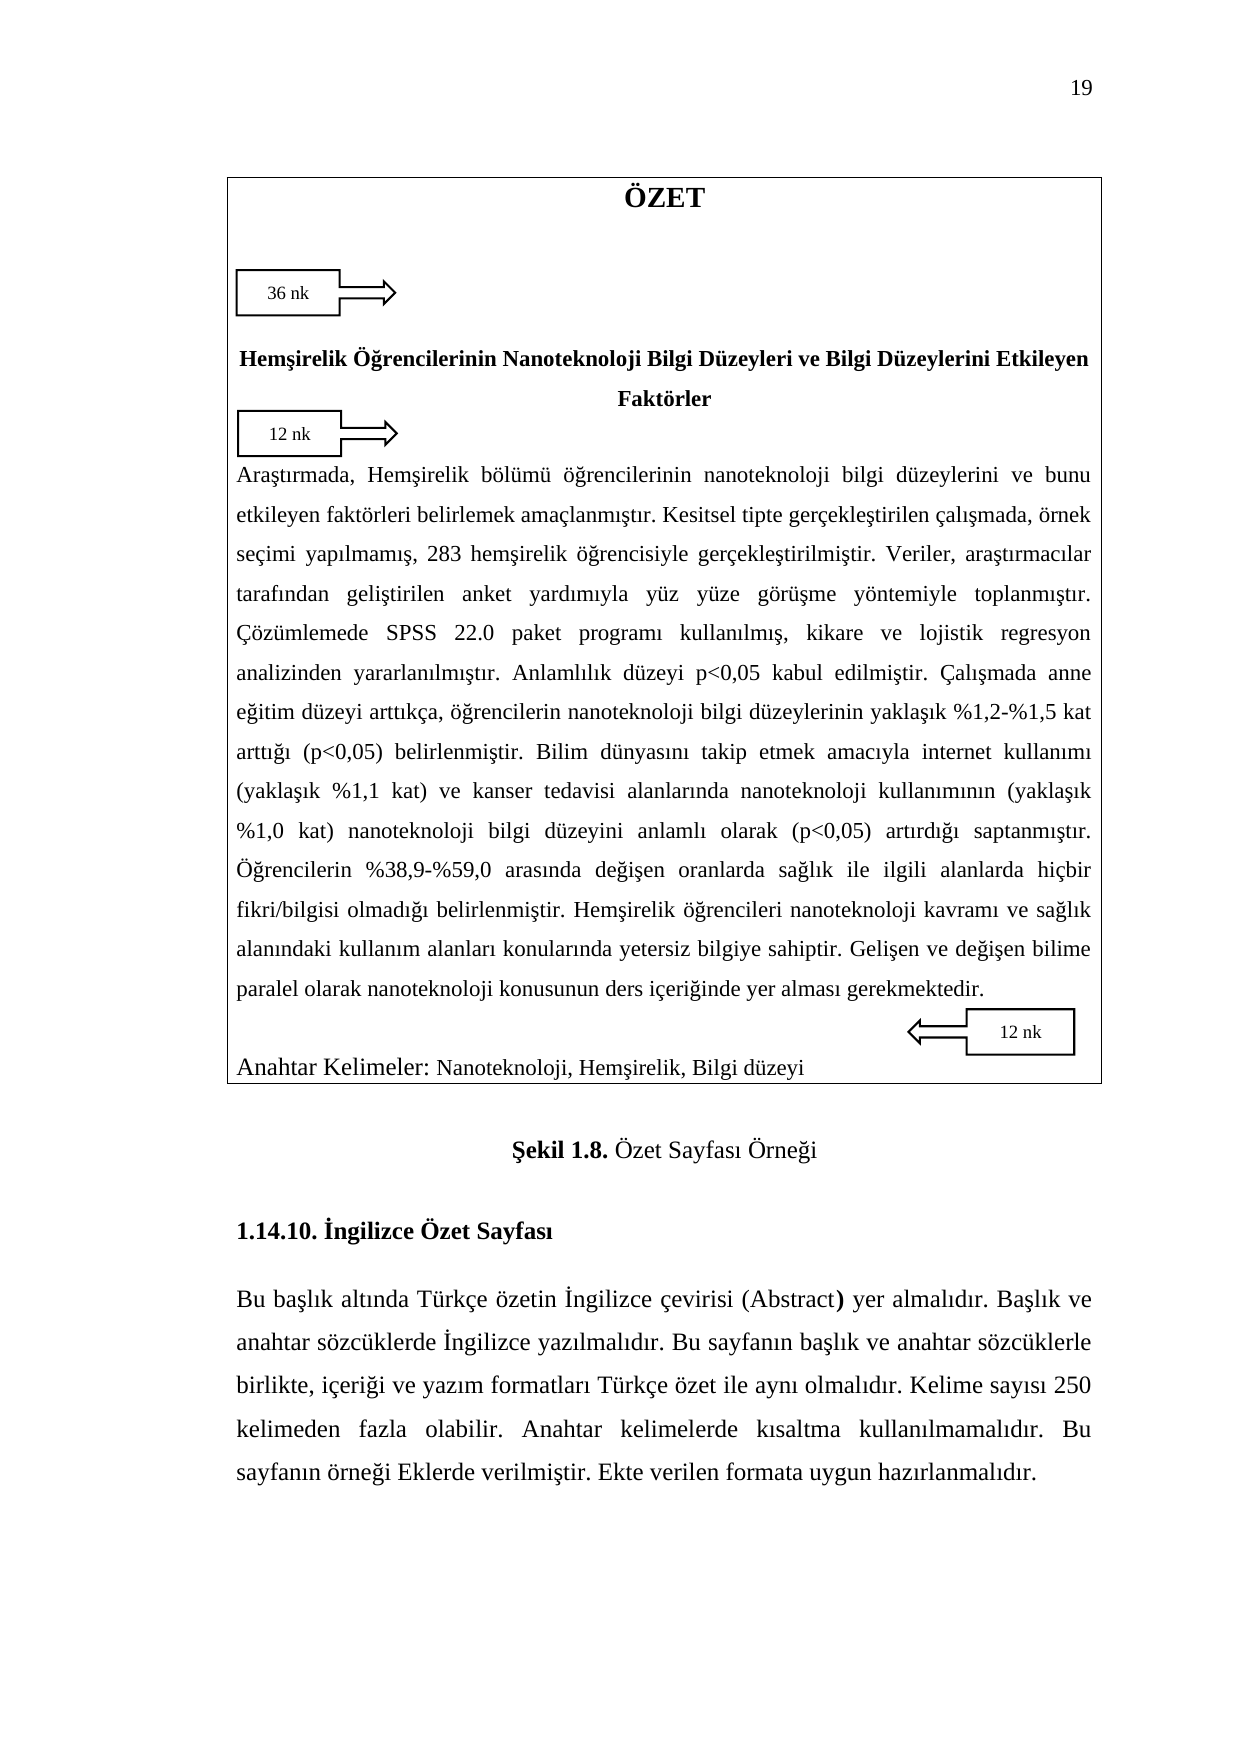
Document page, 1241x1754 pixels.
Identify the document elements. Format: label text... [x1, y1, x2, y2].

text Bu başlık altında Türkçe özetin İngilizce çevirisi (Abstract) yer almalıdır. Başlık ve anahtar sözcüklerde İngilizce yazılmalıdır. Bu sayfanın başlık ve anahtar sözcüklerle birlikte, içeriği ve yazım formatları Türkçe özet ile aynı olmalıdır. Kelime sayısı 250 kelimeden fazla olabilir. Anahtar kelimelerde kısaltma kullanılmamalıdır. Bu sayfanın örneği Eklerde verilmiştir. Ekte verilen formata uygun hazırlanmalıdır. [236, 1284, 1092, 1486]
text ÖZET [228, 178, 1101, 214]
text Şekil 1.8. Özet Sayfası Örneği [236, 1136, 1092, 1164]
text 1.14.10. İngilizce Özet Sayfası [236, 1216, 1092, 1245]
text Hemşirelik Öğrencilerinin Nanoteknoloji Bilgi Düzeyleri ve Bilgi Düzeylerini Etkileyen Faktörler [228, 342, 1101, 411]
text Anahtar Kelimeler: Nanoteknoloji, Hemşirelik, Bilgi düzeyi [228, 1049, 1101, 1083]
text Araştırmada, Hemşirelik bölümü öğrencilerinin nanoteknoloji bilgi düzeylerini ve bunu etkileyen faktörleri belirlemek amaçlanmıştır. Kesitsel tipte gerçekleştirilen çalışmada, örnek seçimi yapılmamış, 283 hemşirelik öğrencisiyle gerçekleştirilmiştir. Veriler, araştırmacılar tarafından geliştirilen anket yardımıyla yüz yüze görüşme yöntemiyle toplanmıştır. Çözümlemede SPSS 22.0 paket programı kullanılmış, kikare ve lojistik regresyon analizinden yararlanılmıştır. Anlamlılık düzeyi p<0,05 kabul edilmiştir. Çalışmada anne eğitim düzeyi arttıkça, öğrencilerin nanoteknoloji bilgi düzeylerinin yaklaşık %1,2-%1,5 kat arttığı (p<0,05) belirlenmiştir. Bilim dünyasını takip etmek amacıyla internet kullanımı (yaklaşık %1,1 kat) ve kanser tedavisi alanlarında nanoteknoloji kullanımının (yaklaşık %1,0 kat) nanoteknoloji bilgi düzeyini anlamlı olarak (p<0,05) artırdığı saptanmıştır. Öğrencilerin %38,9-%59,0 arasında değişen oranlarda sağlık ile ilgili alanlarda hiçbir fikri/bilgisi olmadığı belirlenmiştir. Hemşirelik öğrencileri nanoteknoloji kavramı ve sağlık alanındaki kullanım alanları konularında yetersiz bilgiye sahiptir. Gelişen ve değişen bilime paralel olarak nanoteknoloji konusunun ders içeriğinde yer alması gerekmektedir. [228, 458, 1101, 1001]
